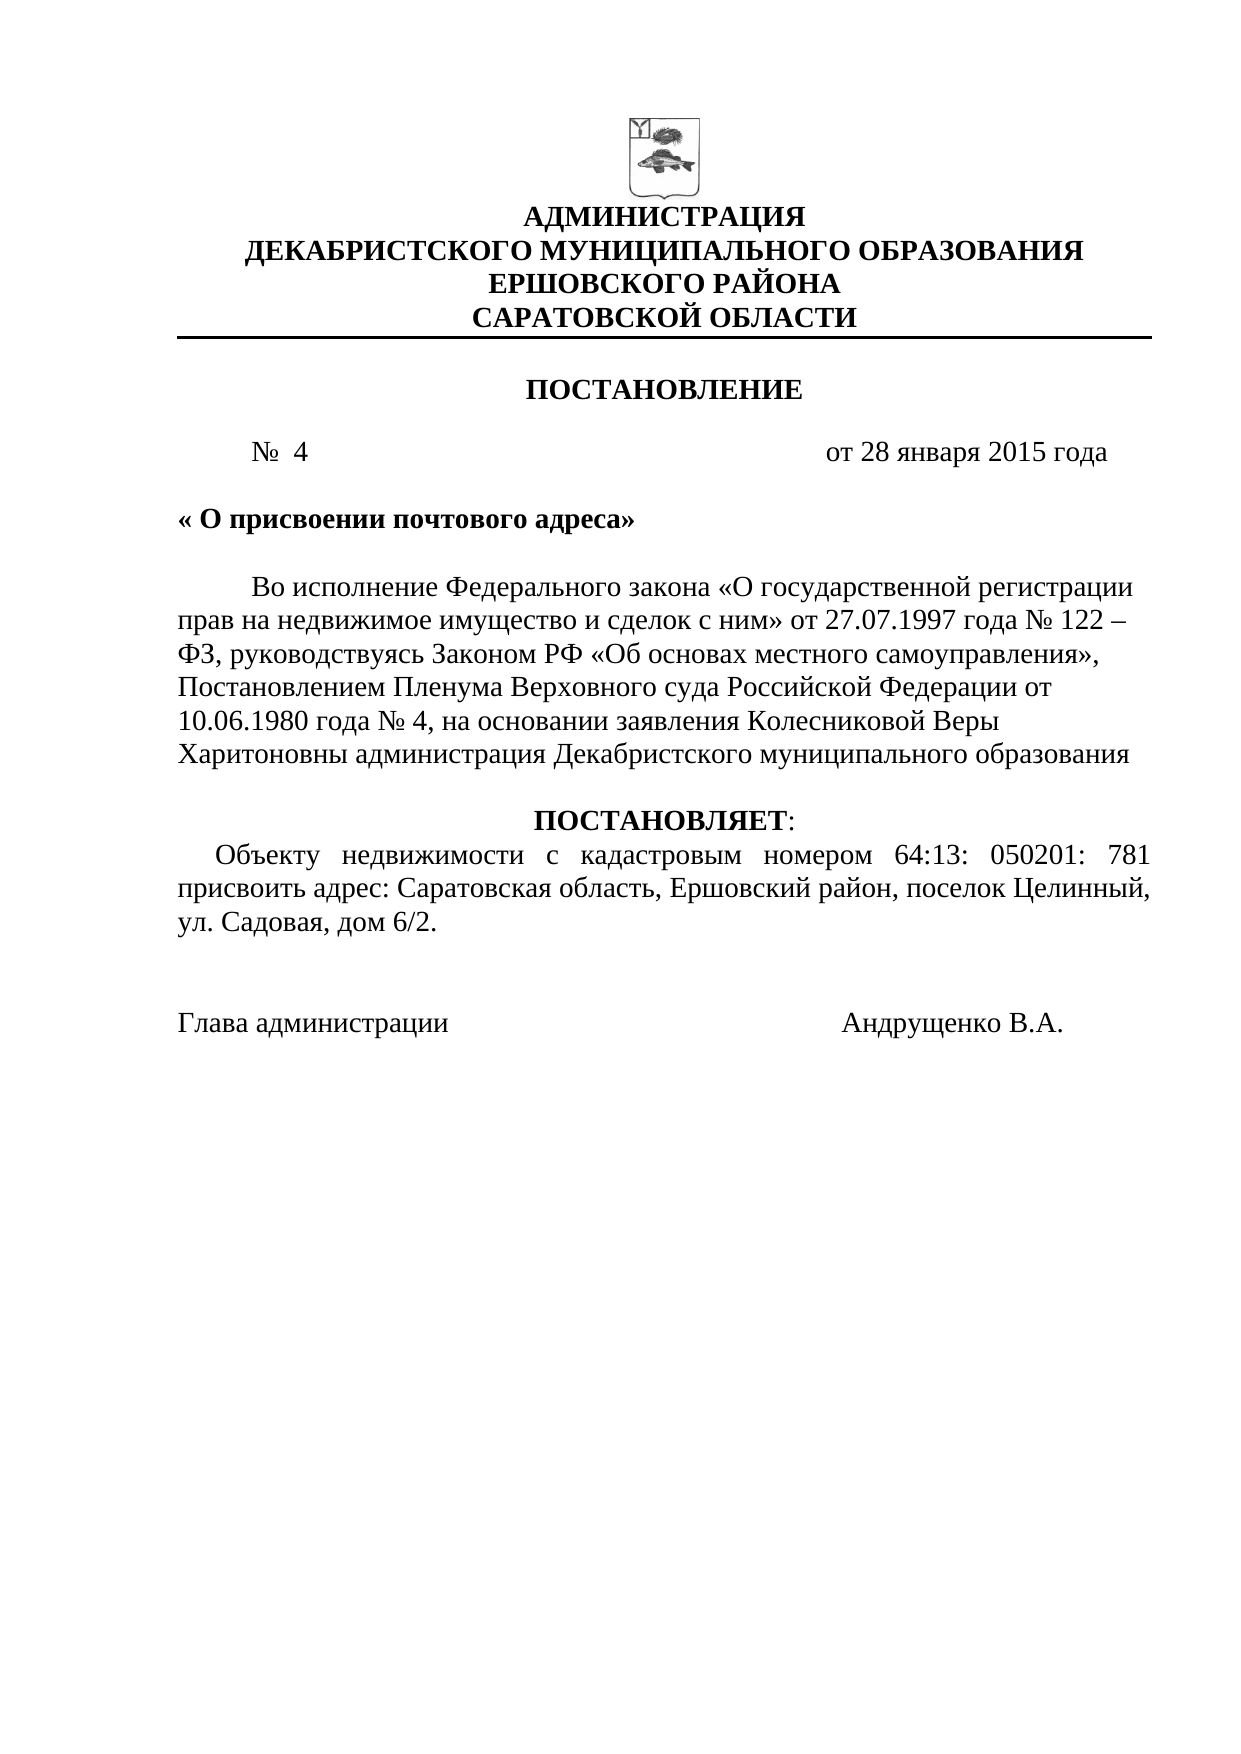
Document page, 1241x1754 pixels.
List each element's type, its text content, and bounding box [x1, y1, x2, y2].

text АДМИНИСТРАЦИЯ [177, 199, 1152, 233]
text ЕРШОВСКОГО РАЙОНА [177, 266, 1152, 300]
text № 4 от 28 января 2015 года [177, 434, 1152, 468]
text САРАТОВСКОЙ ОБЛАСТИ [177, 300, 1152, 336]
text ПОСТАНОВЛЕНИЕ [177, 372, 1152, 406]
picture [629, 118, 700, 200]
text ДЕКАБРИСТСКОГО МУНИЦИПАЛЬНОГО ОБРАЗОВАНИЯ [177, 233, 1152, 266]
text « О присвоении почтового адреса» [177, 502, 1152, 535]
text ПОСТАНОВЛЯЕТ: [177, 803, 1152, 837]
text Во исполнение Федерального закона «О государственной регистрации прав на недвижимое имущество и сделок с ним» от 27.07.1997 года № 122 – ФЗ, руководствуясь Законом РФ «Об основах местного самоуправления», Постановлением Пленума Верховного суда Российской Федерации от 10.06.1980 года № 4, на основании заявления Колесниковой Веры Харитоновны администрация Декабристского муниципального образования [177, 569, 1152, 770]
text Глава администрации Андрущенко В.А. [177, 1005, 1152, 1038]
list Объекту недвижимости с кадастровым номером 64:13: 050201: 781 присвоить адрес: Саратовская область, Ершовский район, поселок Целинный, ул. Садовая, дом 6/2. [177, 837, 1152, 938]
